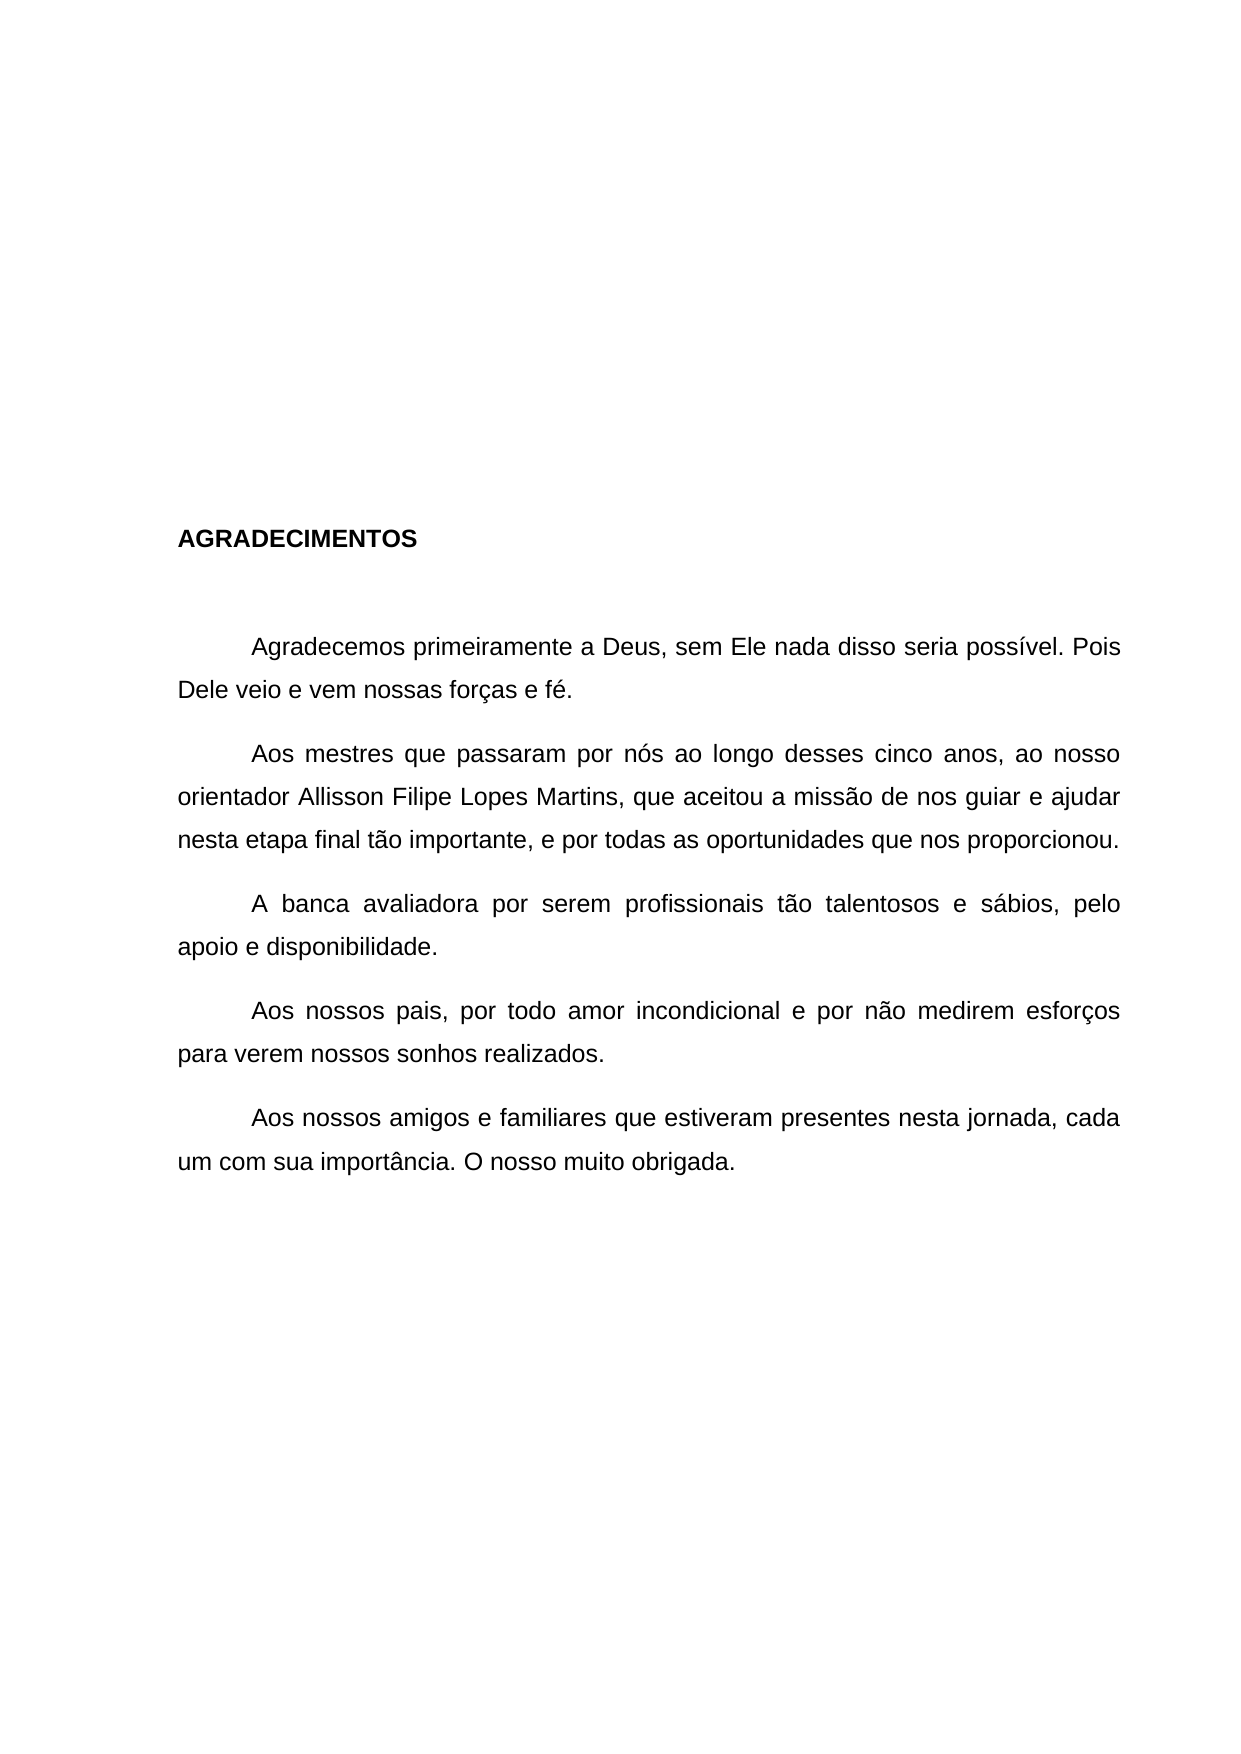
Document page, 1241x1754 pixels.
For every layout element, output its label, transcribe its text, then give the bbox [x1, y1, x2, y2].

text A banca avaliadora por serem profissionais tão talentosos e sábios, pelo apoio e disponibilidade. [177, 889, 1122, 961]
text Aos nossos amigos e familiares que estiveram presentes nesta jornada, cada um com sua importância. O nosso muito obrigada. [177, 1103, 1122, 1175]
text Agradecemos primeiramente a Deus, sem Ele nada disso seria possível. Pois Dele veio e vem nossas forças e fé. [177, 632, 1122, 704]
text Aos mestres que passaram por nós ao longo desses cinco anos, ao nosso orientador Allisson Filipe Lopes Martins, que aceitou a missão de nos guiar e ajudar nesta etapa final tão importante, e por todas as oportunidades que nos proporcionou. [177, 739, 1122, 854]
text Aos nossos pais, por todo amor incondicional e por não medirem esforços para verem nossos sonhos realizados. [177, 996, 1122, 1068]
text AGRADECIMENTOS [177, 524, 1122, 553]
